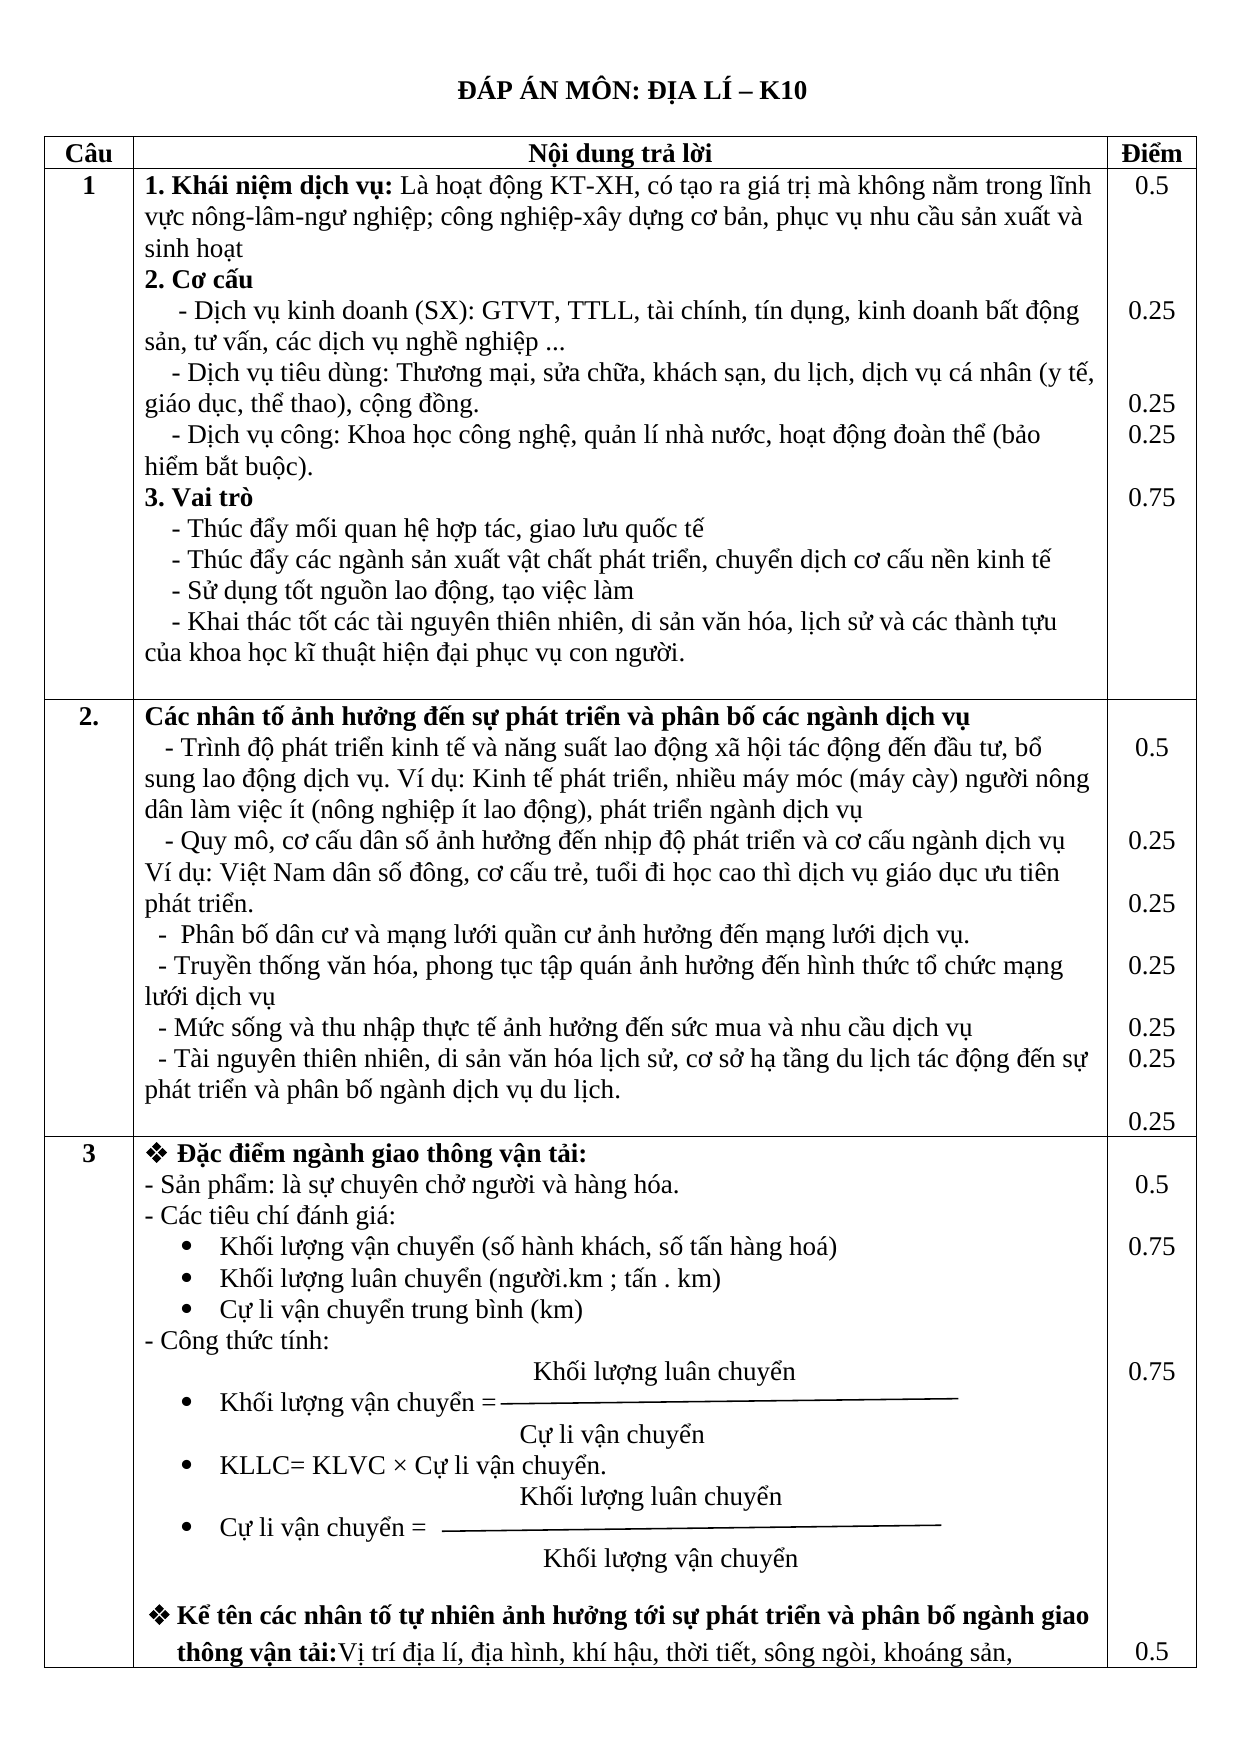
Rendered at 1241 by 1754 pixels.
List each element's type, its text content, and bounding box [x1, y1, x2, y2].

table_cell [134, 1137, 1107, 1667]
table_cell 1. Khái niệm dịch vụ: Là hoạt động KT-XH, có tạo ra giá trị mà không nằm trong lĩnh vực nông-lâm-ngư nghiệp; công nghiệp-xây dựng cơ bản, phục vụ nhu cầu sản xuất và sinh hoạt 2. Cơ cấu - Dịch vụ kinh doanh (SX): GTVT, TTLL, tài chính, tín dụng, kinh doanh bất động sản, tư vấn, các dịch vụ nghề nghiệp ... - Dịch vụ tiêu dùng: Thương mại, sửa chữa, khách sạn, du lịch, dịch vụ cá nhân (y tế, giáo dục, thể thao), cộng đồng. - Dịch vụ công: Khoa học công nghệ, quản lí nhà nước, hoạt động đoàn thể (bảo hiểm bắt buộc). 3. Vai trò - Thúc đẩy mối quan hệ hợp tác, giao lưu quốc tế - Thúc đẩy các ngành sản xuất vật chất phát triển, chuyển dịch cơ cấu nền kinh tế - Sử dụng tốt nguồn lao động, tạo việc làm - Khai thác tốt các tài nguyên thiên nhiên, di sản văn hóa, lịch sử và các thành tựu của khoa học kĩ thuật hiện đại phục vụ con người. [134, 169, 1107, 699]
table_cell 1 [45, 169, 133, 699]
table_cell 0.5 0.75 0.75 0.5 [1108, 1137, 1196, 1667]
table_header Nội dung trả lời [134, 137, 1107, 168]
table_header Câu [45, 137, 133, 168]
table_cell 0.5 0.25 0.25 0.25 0.25 0.25 0.25 [1108, 700, 1196, 1136]
table_cell 3 [45, 1137, 133, 1667]
table_cell 0.5 0.25 0.25 0.25 0.75 [1108, 169, 1196, 699]
table_cell Các nhân tố ảnh hưởng đến sự phát triển và phân bố các ngành dịch vụ - Trình độ phát triển kinh tế và năng suất lao động xã hội tác động đến đầu tư, bổ sung lao động dịch vụ. Ví dụ: Kinh tế phát triển, nhiều máy móc (máy cày) người nông dân làm việc ít (nông nghiệp ít lao động), phát triển ngành dịch vụ - Quy mô, cơ cấu dân số ảnh hưởng đến nhịp độ phát triển và cơ cấu ngành dịch vụ Ví dụ: Việt Nam dân số đông, cơ cấu trẻ, tuổi đi học cao thì dịch vụ giáo dục ưu tiên phát triển. - Phân bố dân cư và mạng lưới quần cư ảnh hưởng đến mạng lưới dịch vụ. - Truyền thống văn hóa, phong tục tập quán ảnh hưởng đến hình thức tổ chức mạng lưới dịch vụ - Mức sống và thu nhập thực tế ảnh hưởng đến sức mua và nhu cầu dịch vụ - Tài nguyên thiên nhiên, di sản văn hóa lịch sử, cơ sở hạ tầng du lịch tác động đến sự phát triển và phân bố ngành dịch vụ du lịch. [134, 700, 1107, 1136]
text ĐÁP ÁN MÔN: ĐỊA LÍ – K10 [103, 74, 1161, 105]
table_header Điểm [1108, 137, 1196, 168]
table_cell 2. [45, 700, 133, 1136]
